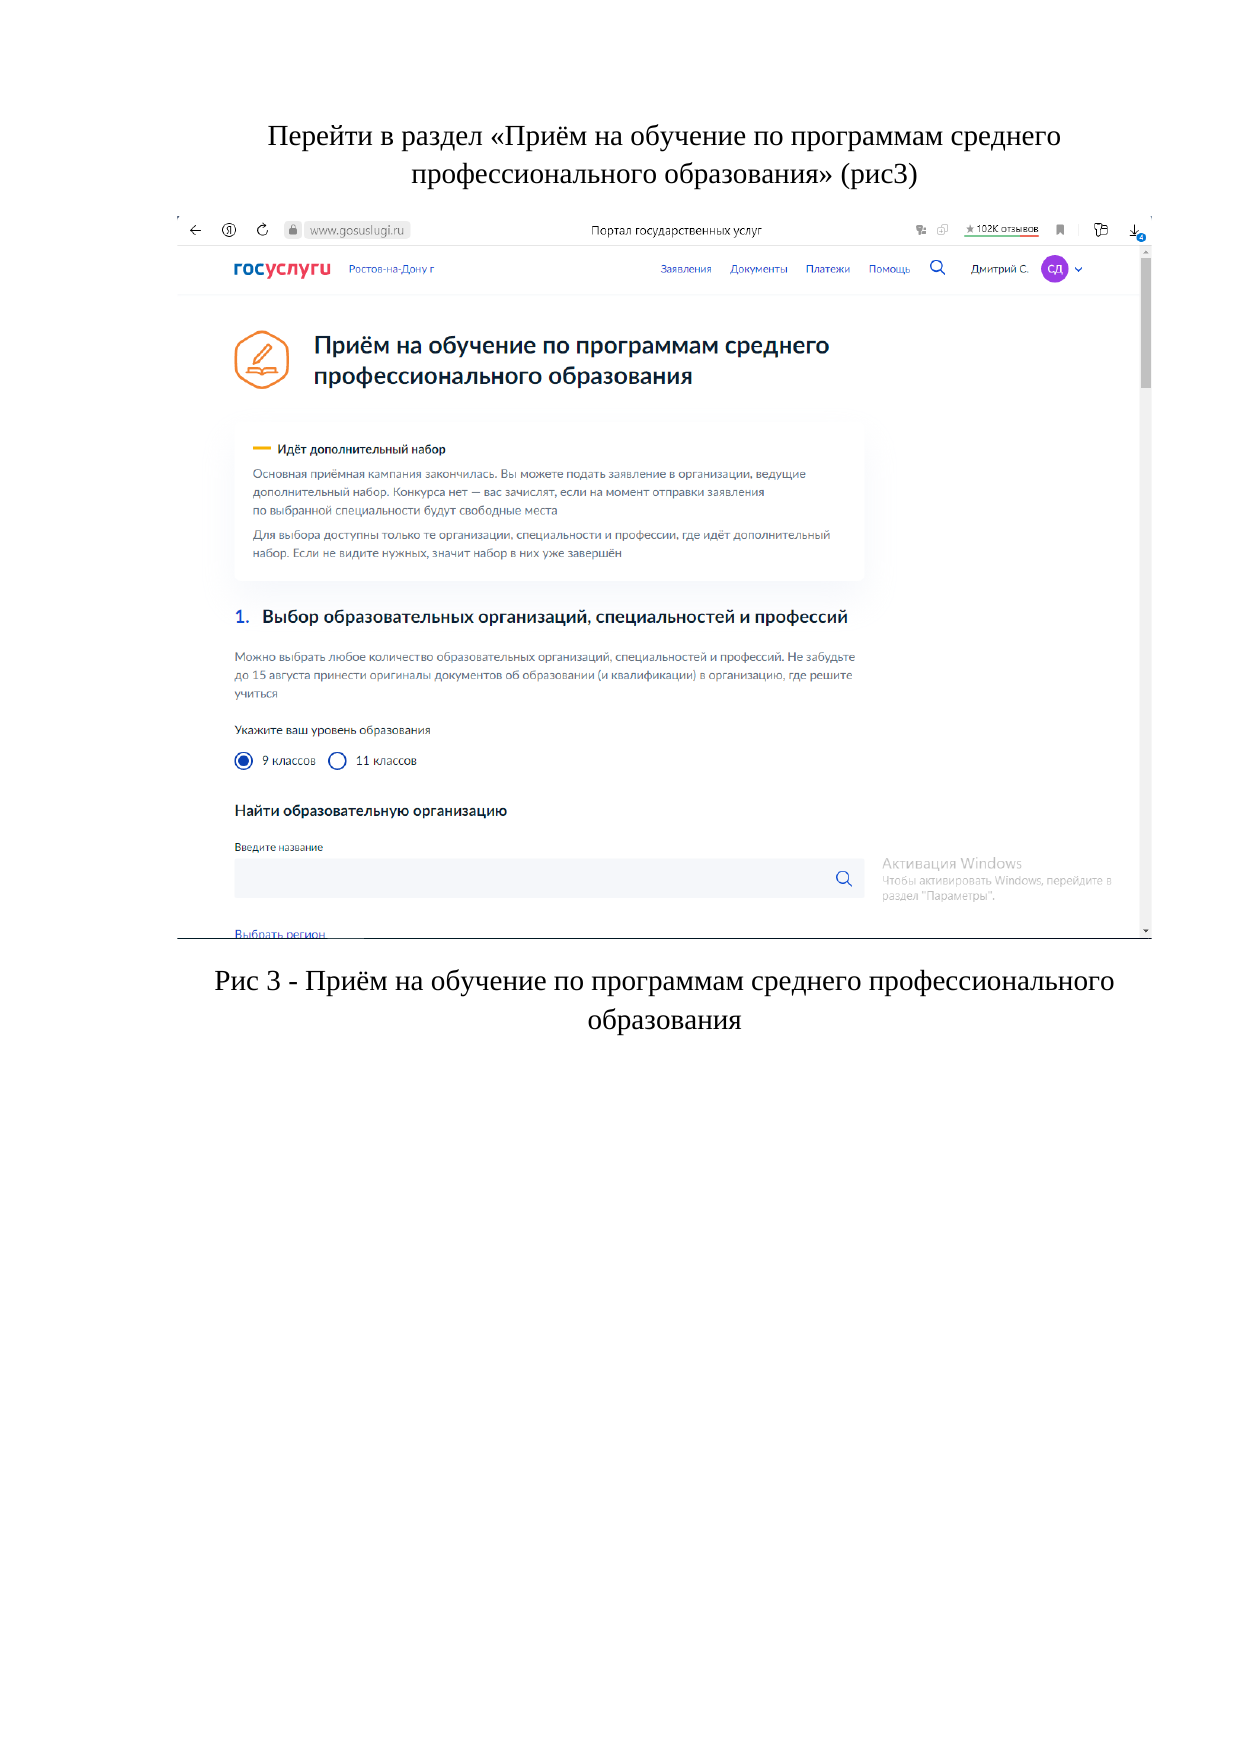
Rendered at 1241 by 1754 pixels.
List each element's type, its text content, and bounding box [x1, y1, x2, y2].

text Перейти в раздел «Приём на обучение по программам среднего профессионального образования» (рис3) [177, 118, 1152, 190]
picture [177, 216, 1152, 939]
text Рис 3 - Приём на обучение по программам среднего профессионального образования [177, 963, 1152, 1035]
